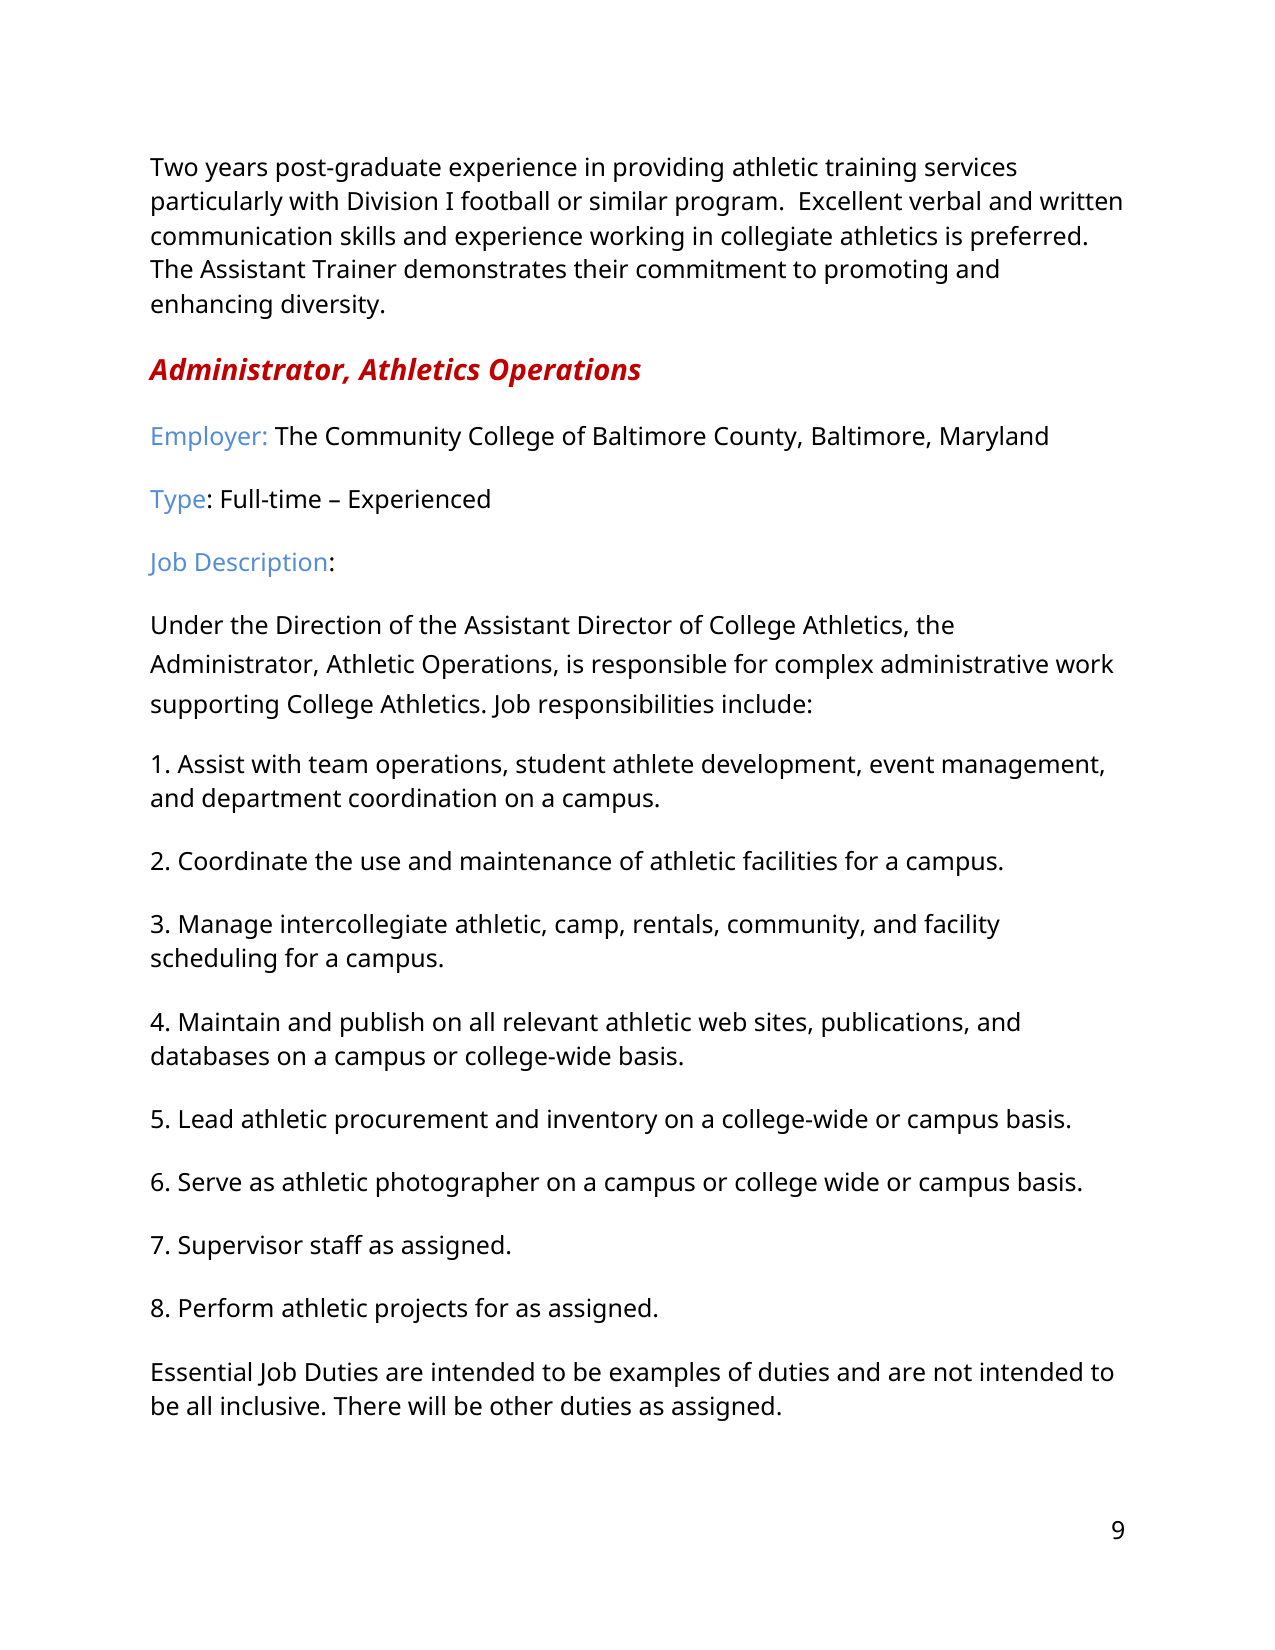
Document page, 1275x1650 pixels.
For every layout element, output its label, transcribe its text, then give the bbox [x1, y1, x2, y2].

text 2. Coordinate the use and maintenance of athletic facilities for a campus. [150, 844, 1125, 878]
text Administrator, Athletics Operations [150, 349, 1125, 389]
text 8. Perform athletic projects for as assigned. [150, 1291, 1125, 1325]
text 6. Serve as athletic photographer on a campus or college wide or campus basis. [150, 1165, 1125, 1199]
text Job Description: [150, 545, 1125, 579]
text Essential Job Duties are intended to be examples of duties and are not intended to be all inclusive. There will be other duties as assigned. [150, 1354, 1125, 1422]
text 5. Lead athletic procurement and inventory on a college-wide or campus basis. [150, 1101, 1125, 1136]
text Employer: The Community College of Baltimore County, Baltimore, Maryland [810, 418, 1125, 452]
text Type: Full-time – Experienced [150, 482, 1125, 516]
text 7. Supervisor staff as assigned. [150, 1228, 1125, 1262]
text Under the Direction of the Assistant Director of College Athletics, the Administrator, Athletic Operations, is responsible for complex administrative work supporting College Athletics. Job responsibilities include: [150, 608, 1125, 720]
text Two years post-graduate experience in providing athletic training services particularly with Division I football or similar program. Excellent verbal and written communication skills and experience working in collegiate athletics is preferred. The Assistant Trainer demonstrates their commitment to promoting and enhancing diversity. [150, 150, 1125, 320]
text 3. Manage intercollegiate athletic, camp, rentals, community, and facility scheduling for a campus. [150, 907, 1125, 975]
text 4. Maintain and publish on all relevant athletic web sites, publications, and databases on a campus or college-wide basis. [150, 1004, 1125, 1072]
text 1. Assist with team operations, student athlete development, event management, and department coordination on a campus. [150, 746, 1125, 814]
